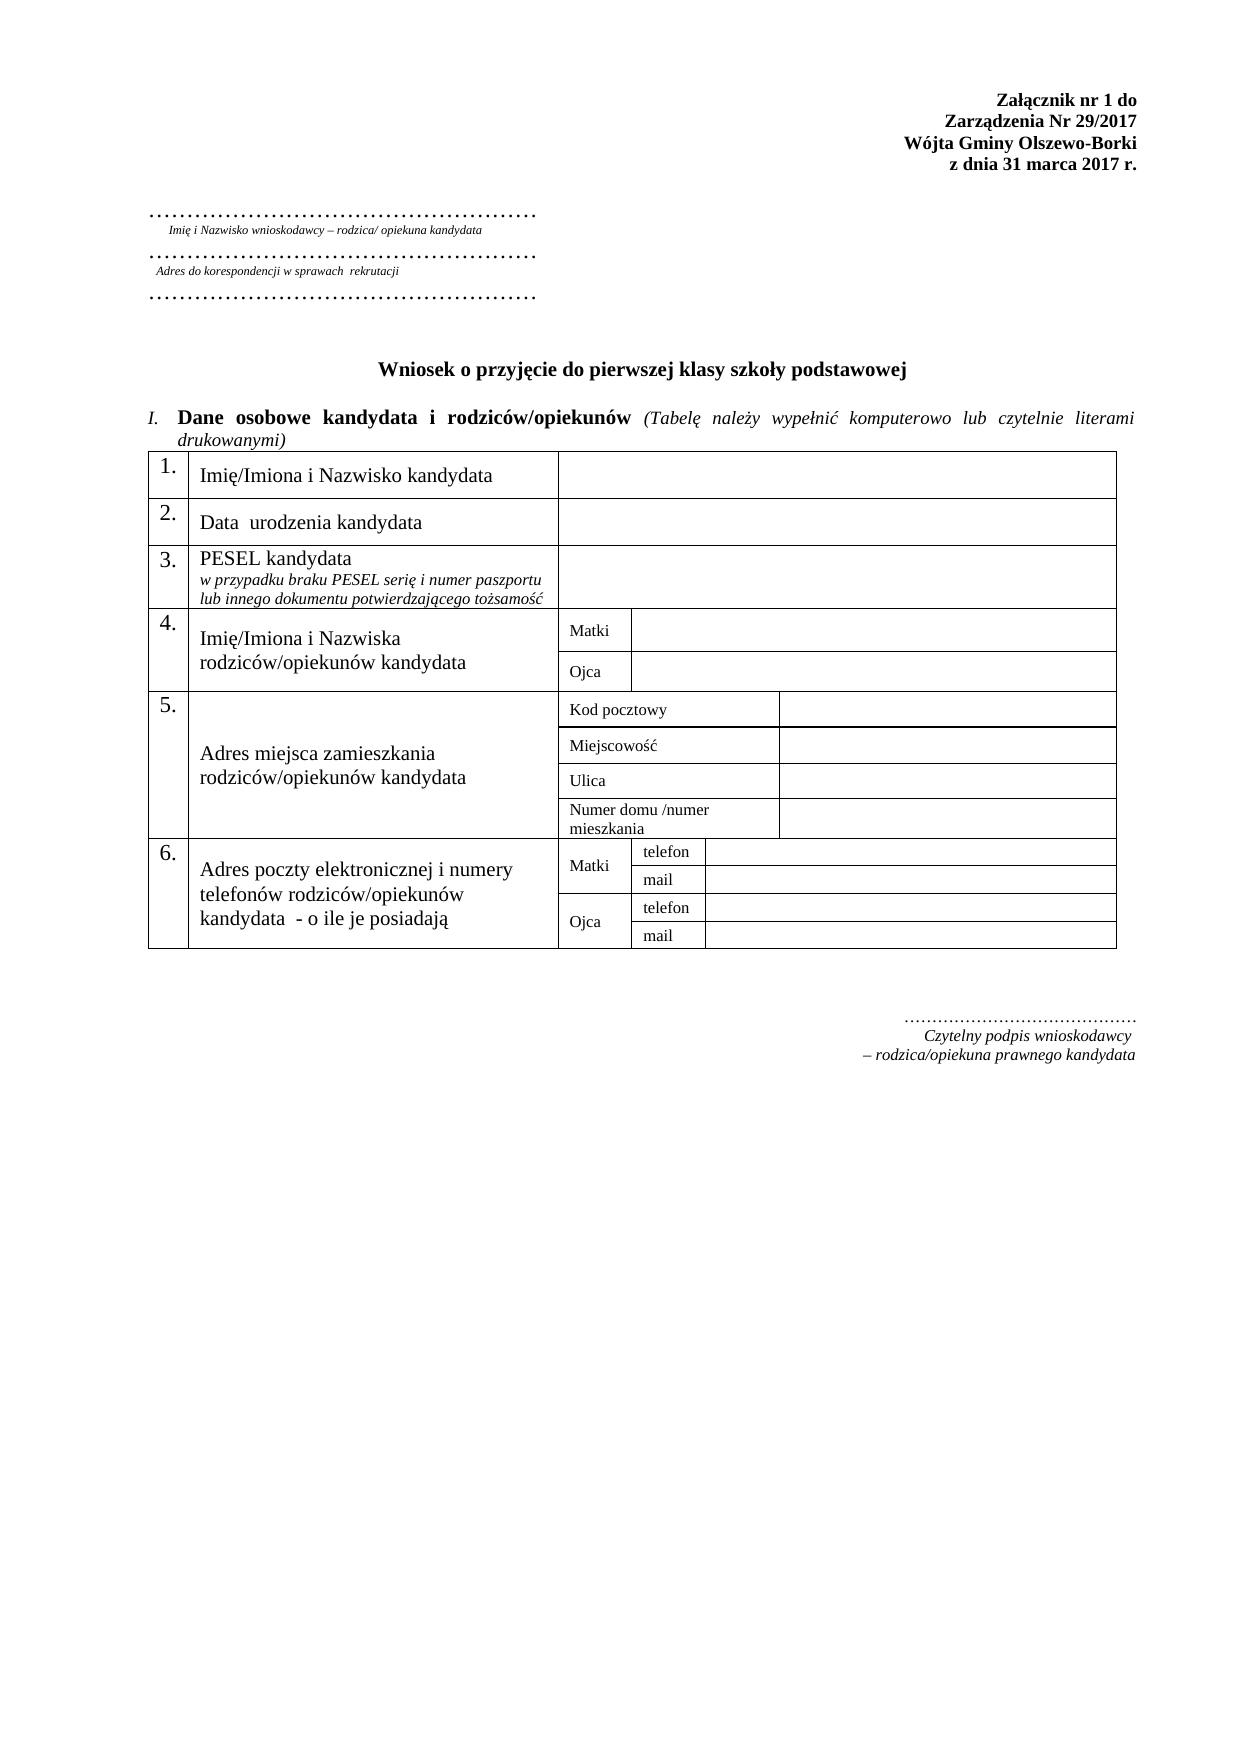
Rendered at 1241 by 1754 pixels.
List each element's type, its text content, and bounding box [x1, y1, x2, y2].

text Imię i Nazwisko wnioskodawcy – rodzica/ opiekuna kandydata [148, 223, 1137, 237]
table_cell Miejscowość [559, 728, 779, 762]
table_cell Imię/Imiona i Nazwiska rodziców/opiekunów kandydata [189, 609, 558, 691]
table_cell [706, 839, 1116, 865]
table_cell [632, 609, 1116, 651]
text Adres do korespondencji w sprawach rekrutacji [148, 263, 1137, 278]
table_cell mail [632, 866, 705, 892]
table_cell Adres miejsca zamieszkania rodziców/opiekunów kandydata [189, 692, 558, 838]
text Załącznik nr 1 do [148, 89, 1137, 110]
table_cell mail [632, 922, 705, 948]
table_cell 4. [149, 609, 188, 691]
list Dane osobowe kandydata i rodziców/opiekunów (Tabelę należy wypełnić komputerowo lub czytelnie literami drukowanymi) [148, 405, 1137, 451]
table_cell [632, 652, 1116, 691]
table_cell 3. [149, 546, 188, 608]
table_cell Numer domu /numer mieszkania [559, 799, 779, 838]
table_cell [559, 546, 1116, 608]
text z dnia 31 marca 2017 r. [148, 153, 1137, 175]
table_cell telefon [632, 839, 705, 865]
table_cell 5. [149, 692, 188, 838]
table_header 1. [149, 452, 188, 498]
table_cell Adres poczty elektronicznej i numery telefonów rodziców/opiekunów kandydata - o ile je posiadają [189, 839, 558, 948]
table_cell Data urodzenia kandydata [189, 499, 558, 545]
table_cell [706, 866, 1116, 892]
text …………………………………… Czytelny podpis wnioskodawcy – rodzica/opiekuna prawnego kandydata [148, 1007, 1137, 1064]
table_cell Ojca [559, 894, 631, 948]
table_cell [780, 692, 1116, 726]
table_cell PESEL kandydata w przypadku braku PESEL serię i numer paszportu lub innego dokumentu potwierdzającego tożsamość [189, 546, 558, 608]
table_cell [780, 764, 1116, 798]
table_cell Ulica [559, 764, 779, 798]
table_cell Matki [559, 609, 631, 651]
table_cell [780, 799, 1116, 838]
table_cell telefon [632, 894, 705, 921]
table_header Imię/Imiona i Nazwisko kandydata [189, 452, 558, 498]
text Zarządzenia Nr 29/2017 [148, 110, 1137, 132]
text …………………………………………… [148, 196, 1137, 223]
table_cell 6. [149, 839, 188, 948]
table_cell [706, 922, 1116, 948]
table_cell [559, 499, 1116, 545]
table_cell [706, 894, 1116, 921]
table_header [559, 452, 1116, 498]
text …………………………………………… [148, 278, 1137, 304]
text Wójta Gminy Olszewo-Borki [148, 132, 1137, 153]
text …………………………………………… [148, 237, 1137, 263]
table_cell Ojca [559, 652, 631, 691]
text Wniosek o przyjęcie do pierwszej klasy szkoły podstawowej [148, 357, 1137, 381]
table_cell [780, 728, 1116, 762]
table_cell 2. [149, 499, 188, 545]
table_cell Matki [559, 839, 631, 892]
table_cell Kod pocztowy [559, 692, 779, 726]
